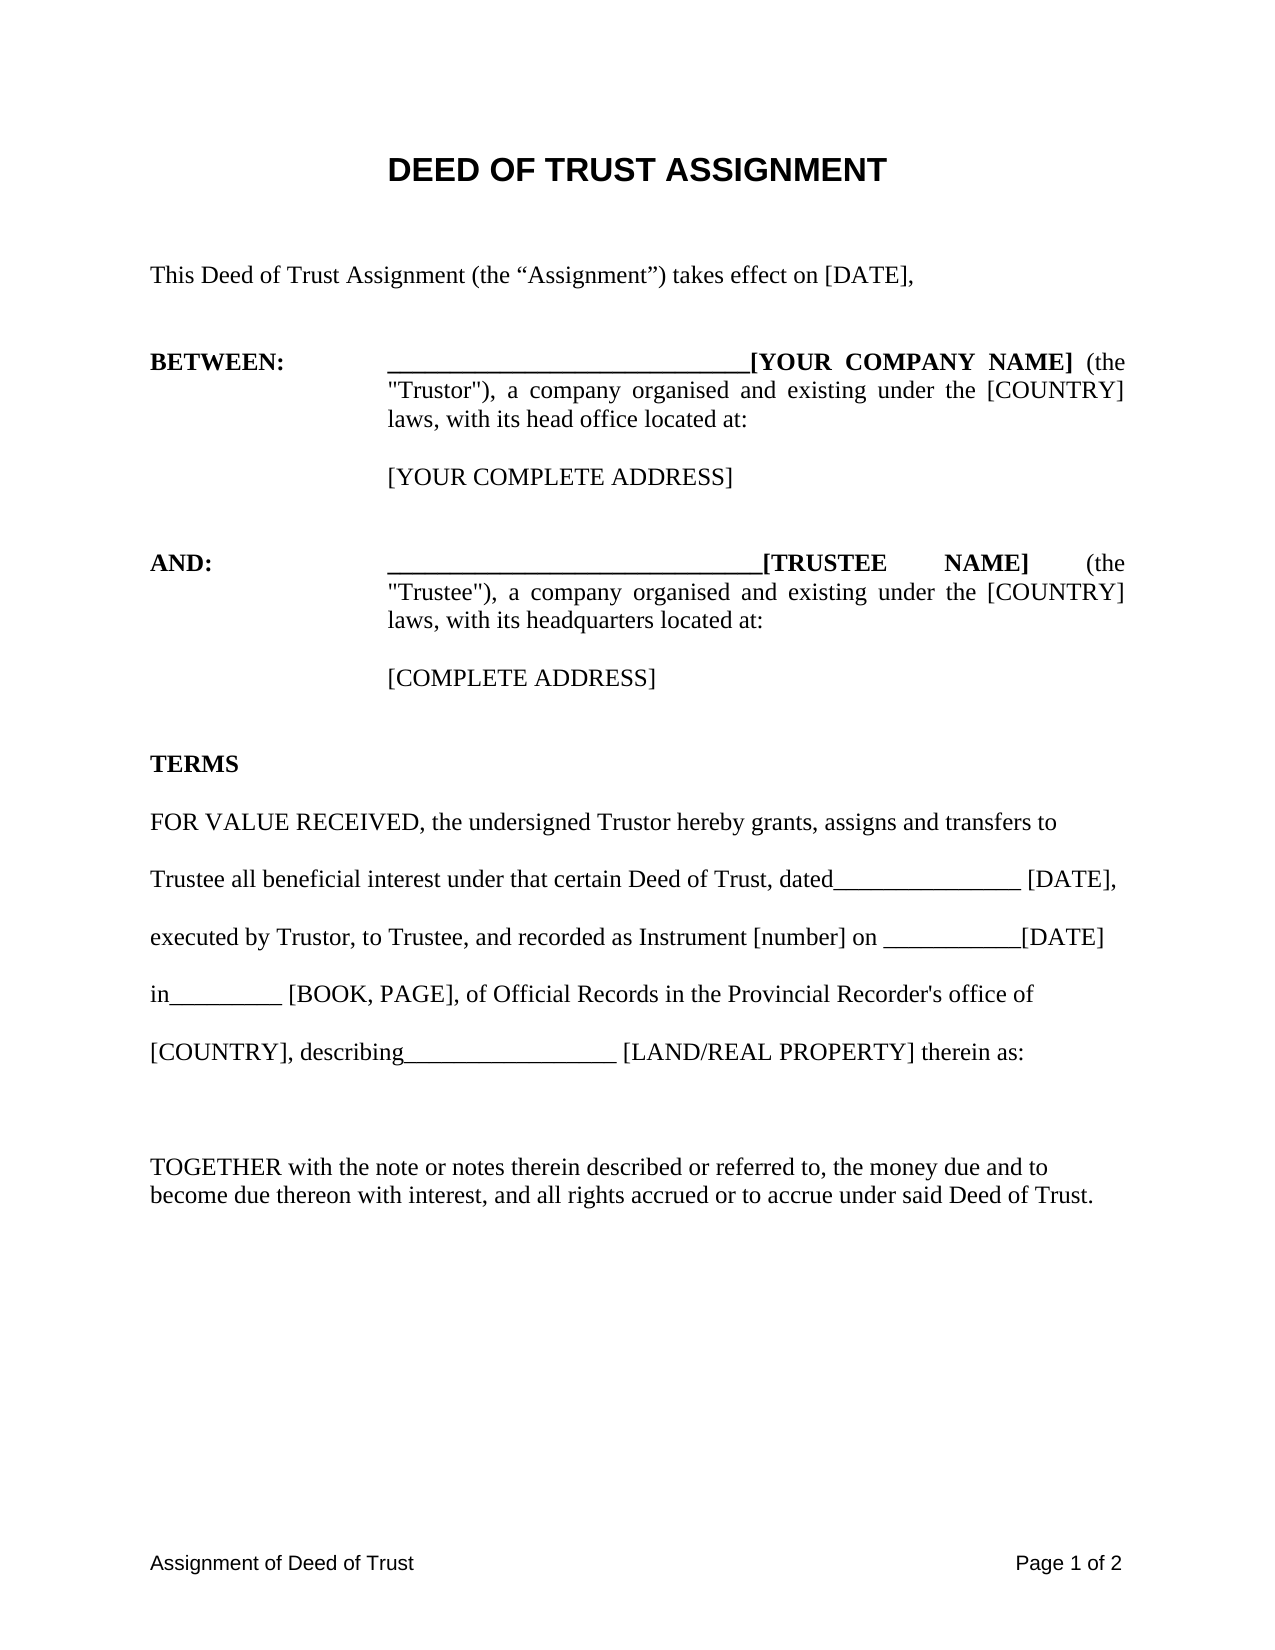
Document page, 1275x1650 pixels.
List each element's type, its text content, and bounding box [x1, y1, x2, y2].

text TOGETHER with the note or notes therein described or referred to, the money due and to become due thereon with interest, and all rights accrued or to accrue under said Deed of Trust. [150, 1152, 1125, 1209]
text BETWEEN: _____________________________[YOUR COMPANY NAME] (the "Trustor"), a company organised and existing under the [COUNTRY] laws, with its head office located at: [150, 347, 1125, 433]
title DEED OF TRUST ASSIGNMENT [150, 150, 1125, 188]
text [COUNTRY], describing_________________ [LAND/REAL PROPERTY] therein as: [150, 1037, 1125, 1065]
text Trustee all beneficial interest under that certain Deed of Trust, dated_______________ [DATE], [150, 864, 1125, 893]
text [COMPLETE ADDRESS] [150, 663, 1125, 692]
text executed by Trustor, to Trustee, and recorded as Instrument [number] on ___________[DATE] [150, 922, 1125, 950]
text This Deed of Trust Assignment (the “Assignment”) takes effect on [DATE], [150, 260, 1125, 289]
text in_________ [BOOK, PAGE], of Official Records in the Provincial Recorder's office of [150, 979, 1125, 1008]
text [YOUR COMPLETE ADDRESS] [150, 462, 1125, 490]
text FOR VALUE RECEIVED, the undersigned Trustor hereby grants, assigns and transfers to [150, 807, 1125, 835]
text AND: ______________________________[TRUSTEE NAME] (the "Trustee"), a company organised and existing under the [COUNTRY] laws, with its headquarters located at: [150, 548, 1125, 634]
text TERMS [150, 749, 1125, 778]
